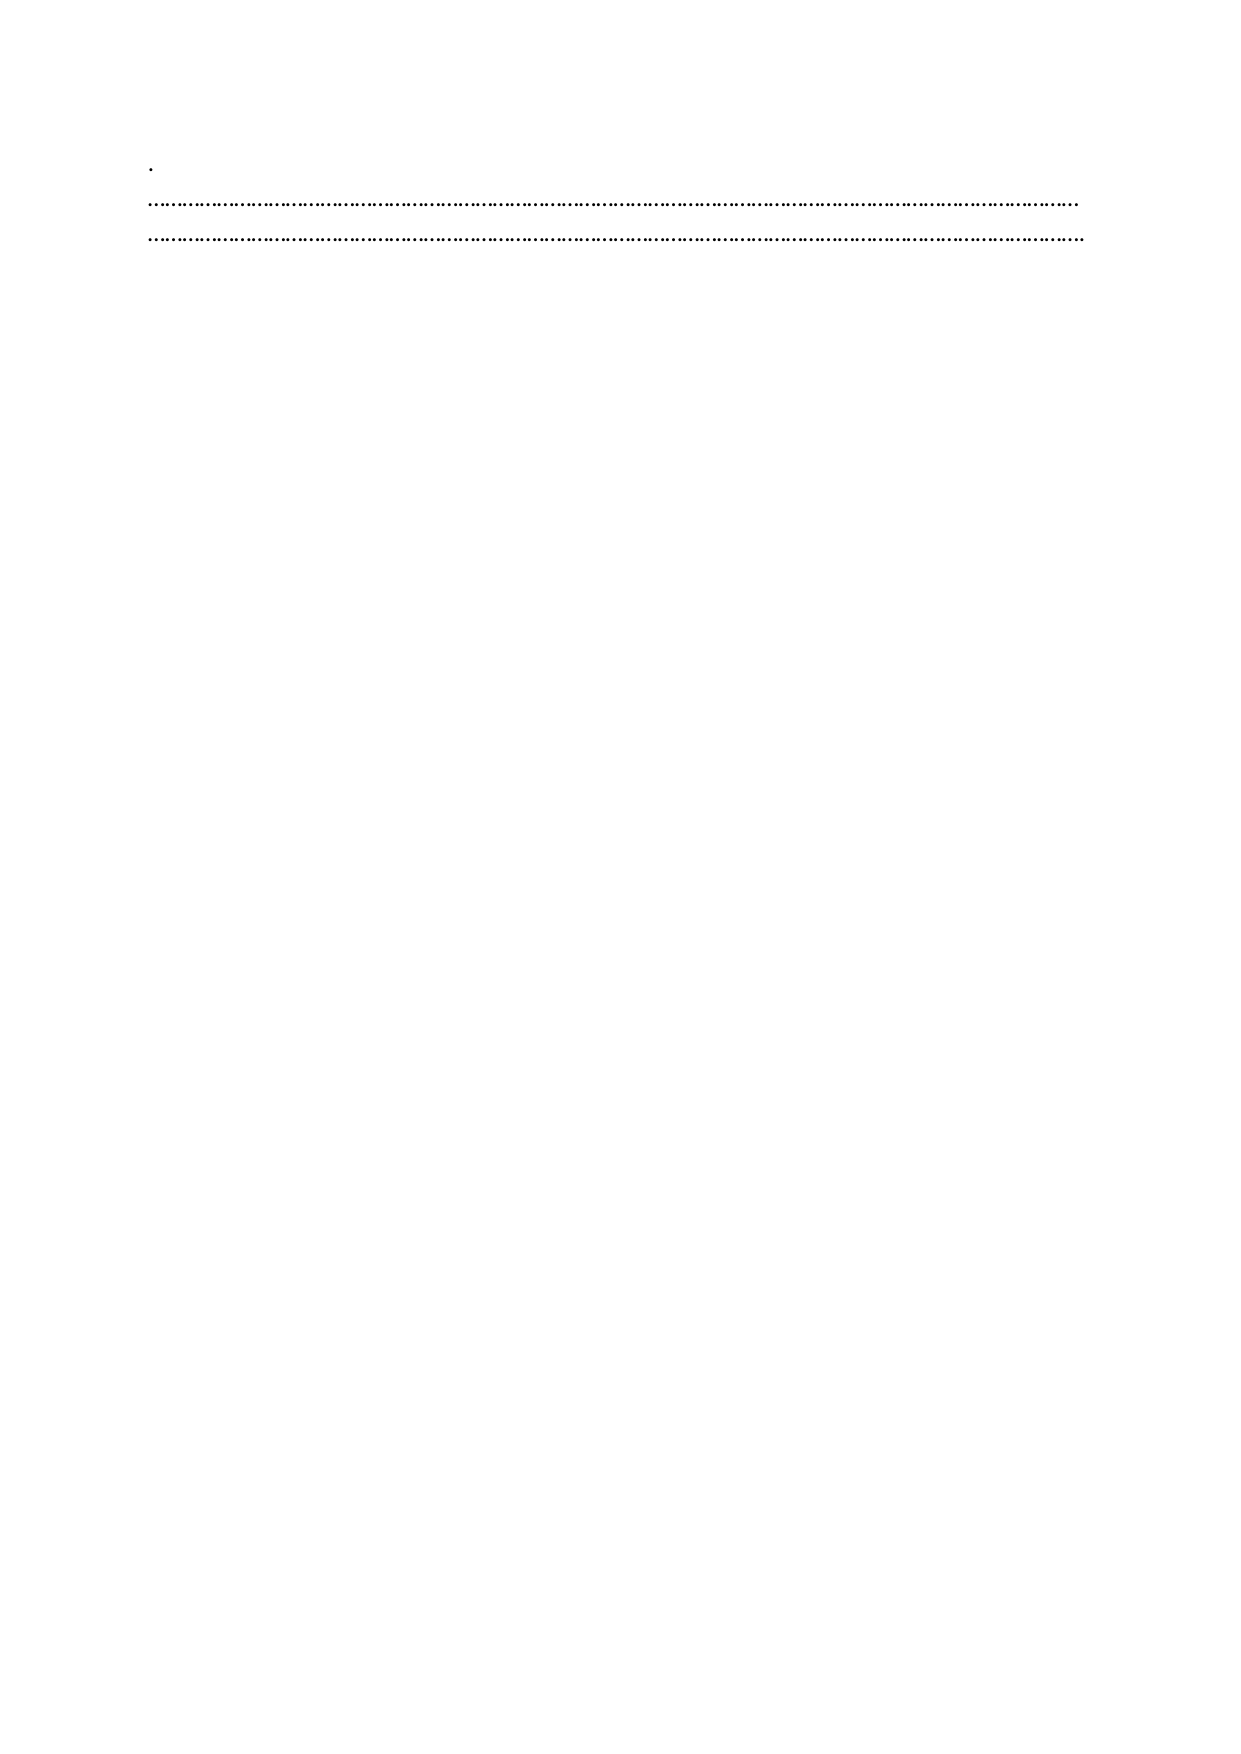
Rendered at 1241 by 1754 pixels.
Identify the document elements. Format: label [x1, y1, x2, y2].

text [148, 148, 1093, 248]
